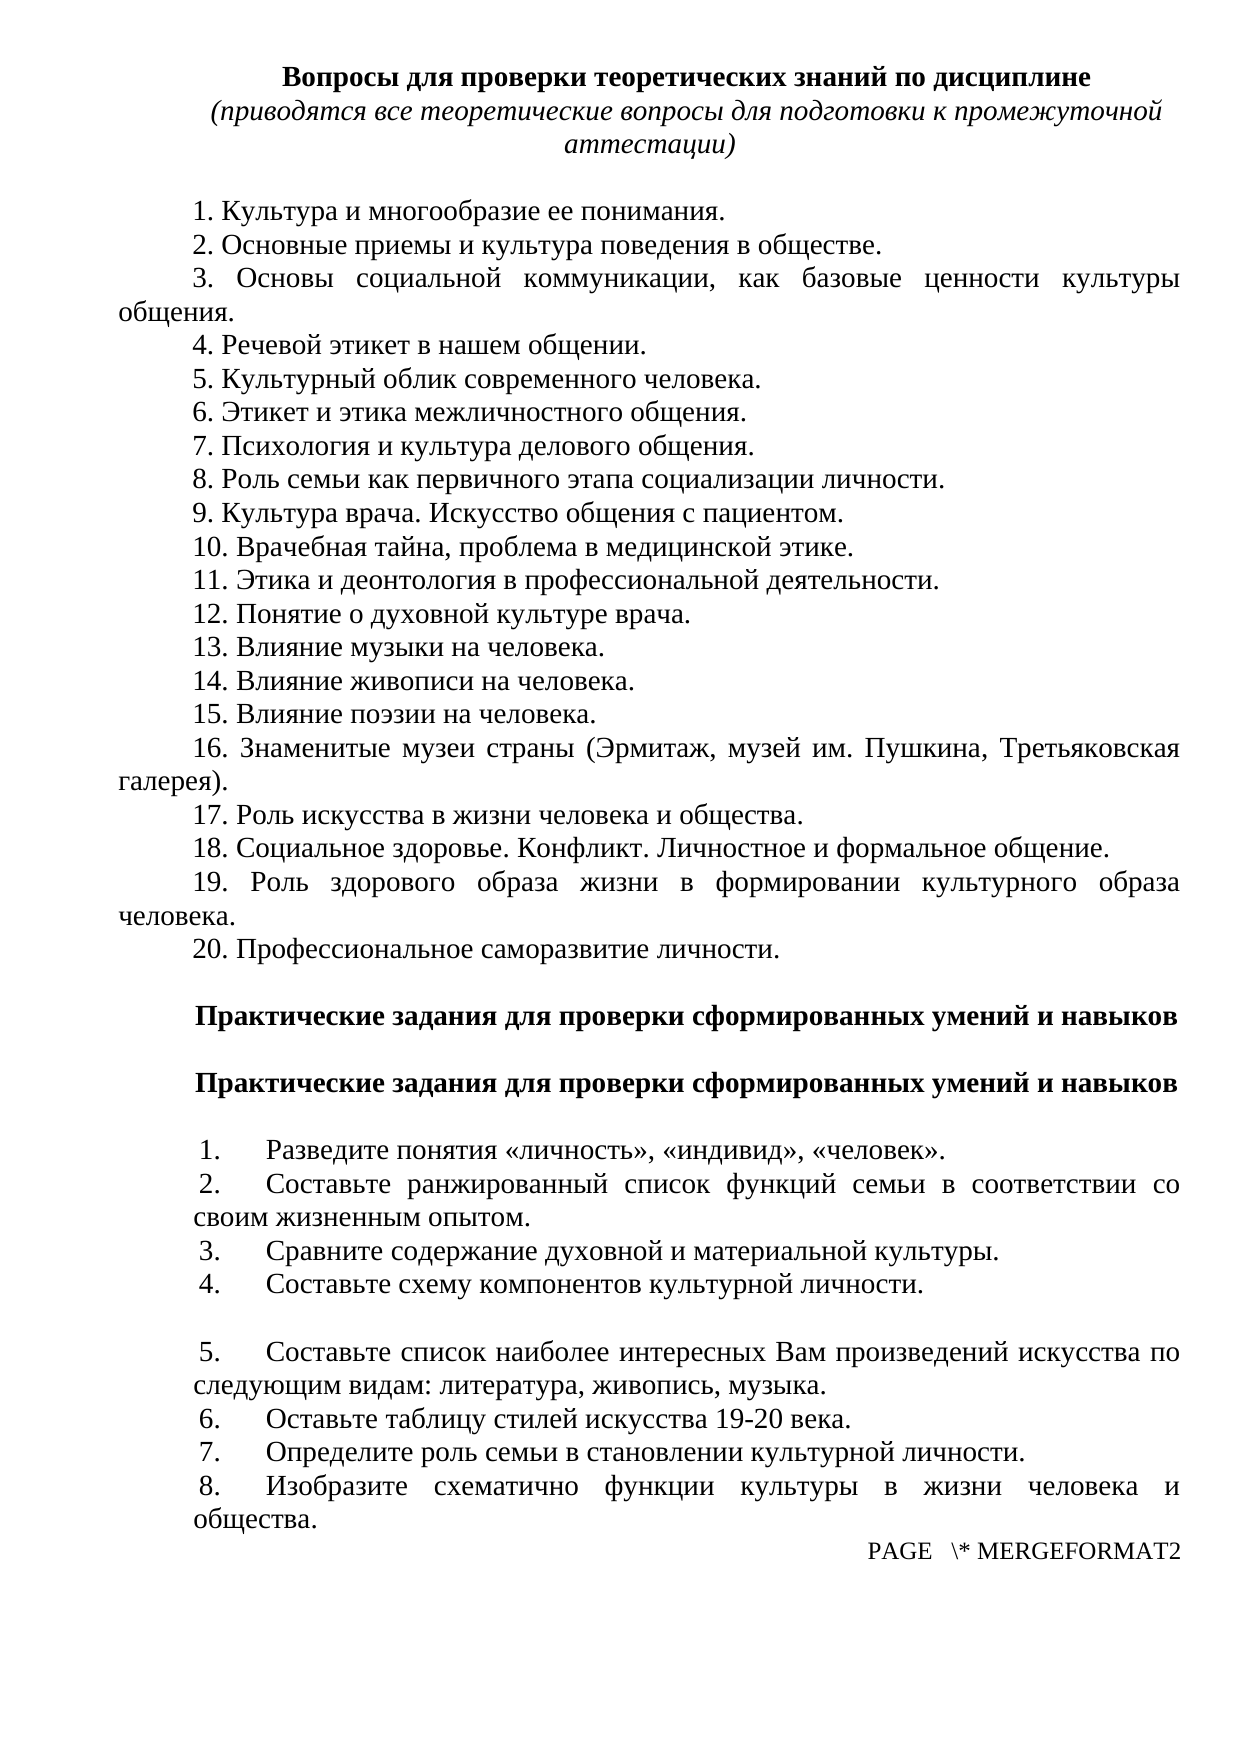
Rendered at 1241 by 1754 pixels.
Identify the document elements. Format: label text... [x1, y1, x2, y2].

list Определите роль семьи в становлении культурной личности. [193, 1434, 1181, 1468]
list Составьте список наиболее интересных Вам произведений искусства по следующим видам: литература, живопись, музыка. [193, 1334, 1181, 1401]
list 19. Роль здорового образа жизни в формировании культурного образа человека. [118, 864, 1181, 931]
list 18. Социальное здоровье. Конфликт. Личностное и формальное общение. [118, 831, 1181, 864]
list 11. Этика и деонтология в профессиональной деятельности. [118, 562, 1181, 596]
list 2. Основные приемы и культура поведения в обществе. [118, 227, 1181, 260]
list Изобразите схематично функции культуры в жизни человека и общества. [193, 1468, 1181, 1535]
list 6. Этикет и этика межличностного общения. [118, 394, 1181, 428]
list (приводятся все теоретические вопросы для подготовки к промежуточной аттестации) [118, 93, 1181, 160]
list Практические задания для проверки сформированных умений и навыков [118, 1065, 1181, 1099]
list Оставьте таблицу стилей искусства 19-20 века. [193, 1401, 1181, 1434]
list 12. Понятие о духовной культуре врача. [118, 596, 1181, 629]
list 15. Влияние поэзии на человека. [118, 696, 1181, 730]
list Составьте схему компонентов культурной личности. [193, 1267, 1181, 1300]
list 8. Роль семьи как первичного этапа социализации личности. [118, 462, 1181, 495]
list 1. Культура и многообразие ее понимания. [118, 193, 1181, 227]
list 4. Речевой этикет в нашем общении. [118, 327, 1181, 361]
list 3. Основы социальной коммуникации, как базовые ценности культуры общения. [118, 260, 1181, 327]
list 7. Психология и культура делового общения. [118, 428, 1181, 462]
list 20. Профессиональное саморазвитие личности. [118, 931, 1181, 965]
list 9. Культура врача. Искусство общения с пациентом. [118, 495, 1181, 529]
list 5. Культурный облик современного человека. [118, 361, 1181, 394]
list Составьте ранжированный список функций семьи в соответствии со своим жизненным опытом. [193, 1166, 1181, 1233]
list 10. Врачебная тайна, проблема в медицинской этике. [118, 529, 1181, 562]
list Сравните содержание духовной и материальной культуры. [193, 1233, 1181, 1267]
list 14. Влияние живописи на человека. [118, 663, 1181, 696]
list Практические задания для проверки сформированных умений и навыков [118, 998, 1181, 1032]
list Вопросы для проверки теоретических знаний по дисциплине [118, 59, 1181, 93]
list 17. Роль искусства в жизни человека и общества. [118, 797, 1181, 831]
list 13. Влияние музыки на человека. [118, 629, 1181, 663]
list 16. Знаменитые музеи страны (Эрмитаж, музей им. Пушкина, Третьяковская галерея). [118, 730, 1181, 797]
list Разведите понятия «личность», «индивид», «человек». [193, 1132, 1181, 1166]
